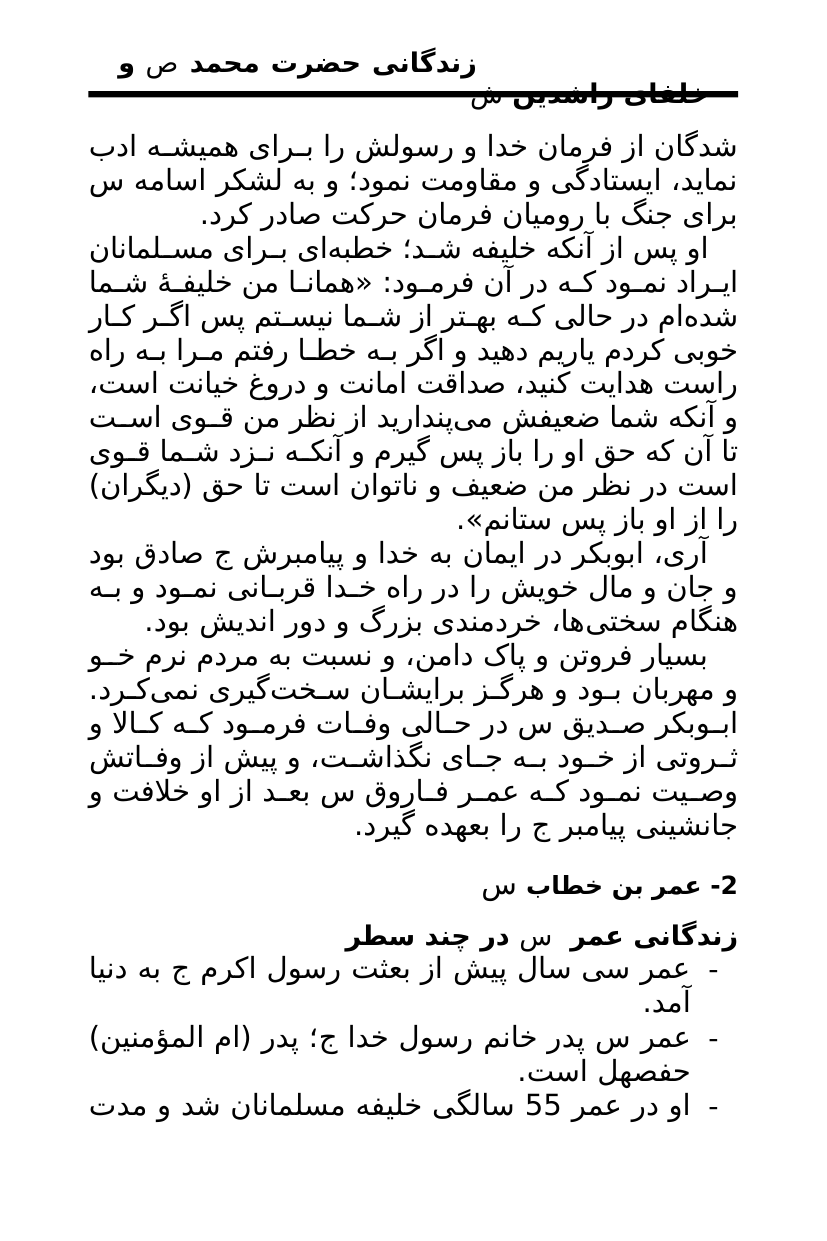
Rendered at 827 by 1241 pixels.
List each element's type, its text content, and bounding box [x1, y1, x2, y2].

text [89, 129, 738, 231]
text 2- عمر بن خطاب س [89, 867, 738, 901]
text آری، ابوبکر در ایمان به خدا و پیامبرش ج صادق بود و جان و مال خویش را در راه خدا قربانی نمود و به هنگام سختی‌ها، خردمندی بزرگ و دور اندیش بود. [89, 537, 738, 638]
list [89, 1088, 708, 1122]
text بسیار فروتن و پاک دامن، و نسبت به مردم نرم خو و مهربان بود و هرگز برایشان سخت‌گیری نمی‌کرد. ابوبکر صدیق س در حالی وفات فرمود که کالا و ثروتی از خود به جای نگذاشت، و پیش از وفاتش وصیت نمود که عمر فاروق س بعد از او خلافت و جانشینی پیامبر ج را بعهده گیرد. [89, 638, 738, 842]
list عمر س پدر خانم رسول خدا ج؛ پدر (ام المؤمنین) حفصهل است. [89, 1020, 708, 1088]
text او پس از آنکه خلیفه شد؛ خطبه‌ای برای مسلمانان ایراد نمود که در آن فرمود: «همانا من خلیفۀ شما شده‌ام در حالی که بهتر از شما نیستم پس اگر کار خوبی کردم یاریم دهید و اگر به خطا رفتم مرا به راه راست هدایت کنید، صداقت امانت و دروغ خیانت است، و آنکه شما ضعیفش می‌پندارید از نظر من قوی است تا آن که حق او را باز پس گیرم و آنکه نزد شما قوی است در نظر من ضعیف و ناتوان است تا حق (دیگران) را از او باز پس ستانم». [89, 231, 738, 537]
text زندگانی عمر س در چند سطر [89, 920, 738, 952]
list عمر سی سال پیش از بعثت رسول اکرم ج به دنیا آمد. [89, 952, 708, 1020]
